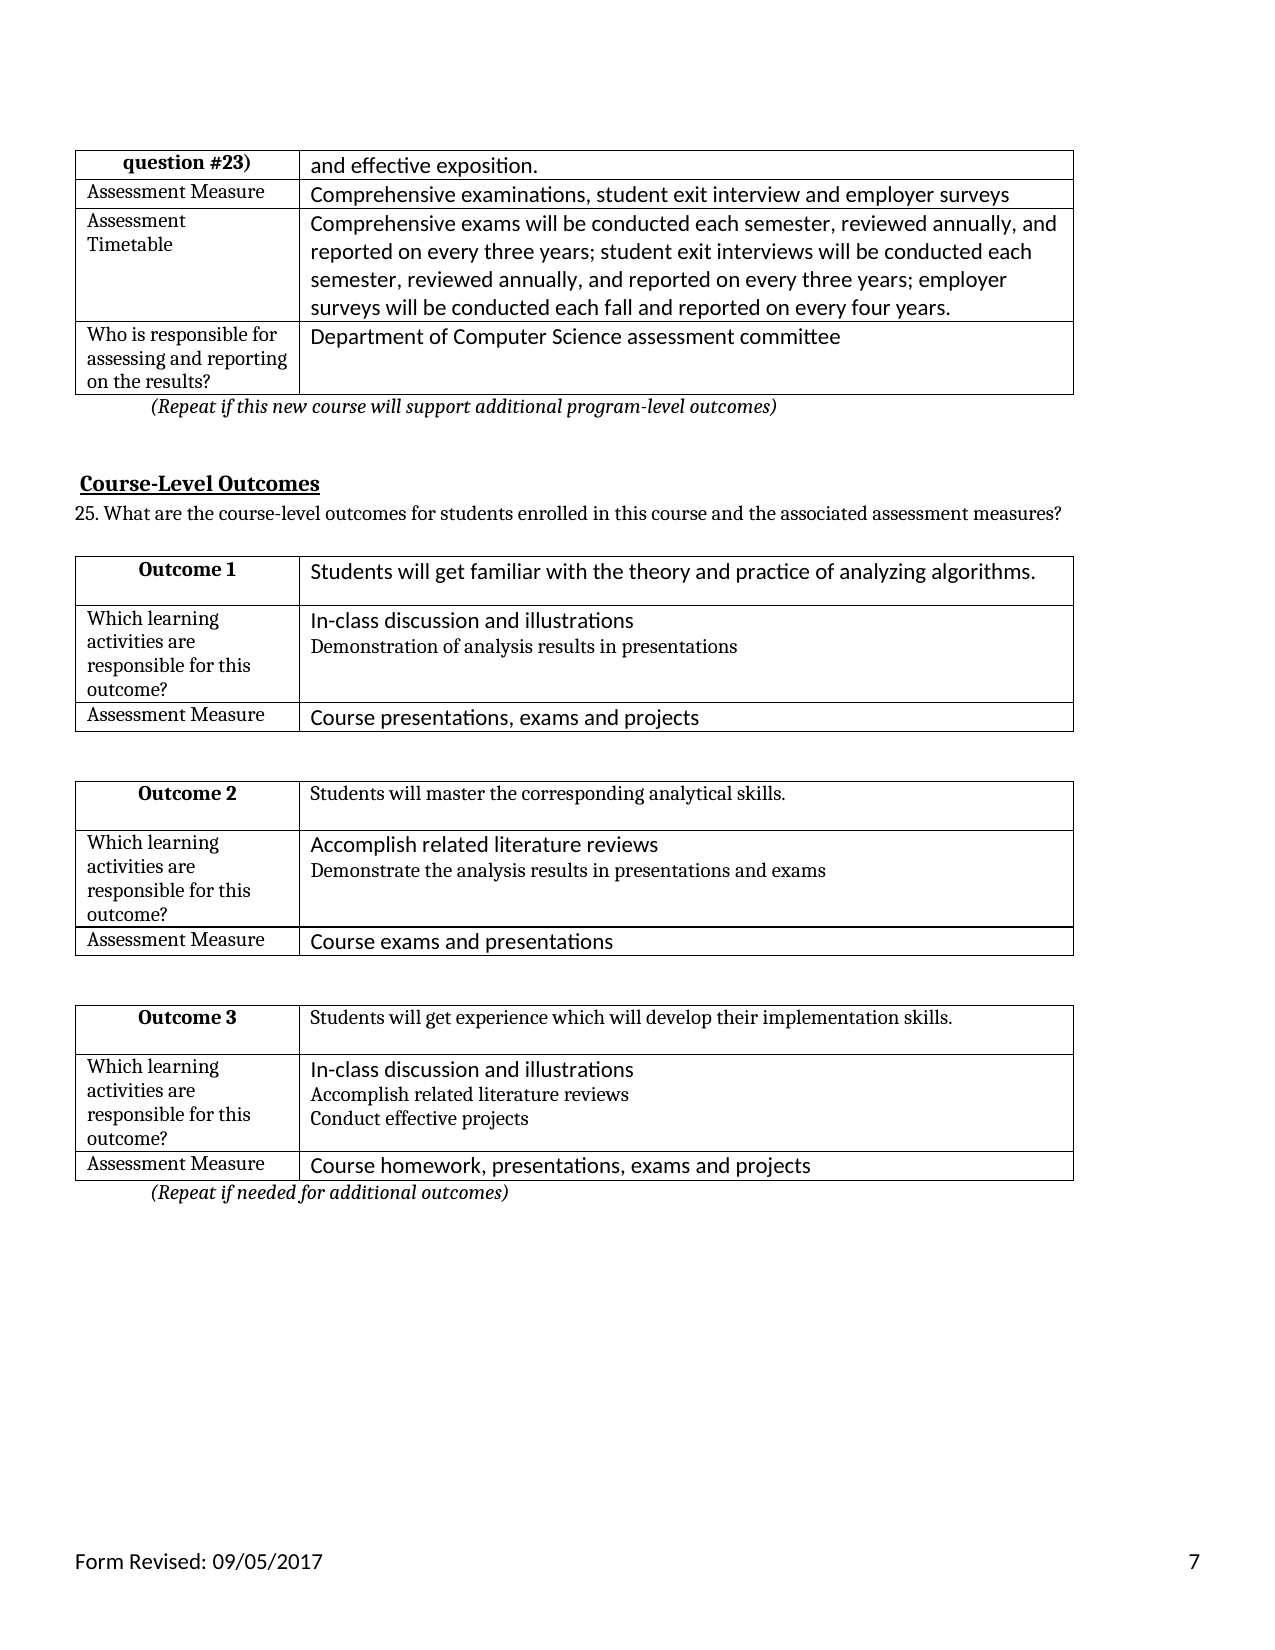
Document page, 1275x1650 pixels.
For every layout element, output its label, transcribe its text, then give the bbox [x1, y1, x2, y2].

table_header Outcome 1 [76, 557, 299, 605]
table_cell Which learning activities are responsible for this outcome? [76, 606, 299, 702]
table_cell Assessment Measure [76, 928, 299, 955]
text (Repeat if this new course will support additional program-level outcomes) [75, 395, 1200, 419]
table_cell Assessment Measure [76, 703, 299, 731]
table_header Outcome 3 [76, 1006, 299, 1054]
table_cell [300, 928, 1073, 955]
table_cell Which learning activities are responsible for this outcome? [76, 1055, 299, 1151]
text 25. What are the course-level outcomes for students enrolled in this course and the associated assessment measures? [75, 501, 1200, 525]
table_cell Which learning activities are responsible for this outcome? [76, 831, 299, 926]
table_header Outcome 2 [76, 782, 299, 829]
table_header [76, 151, 299, 179]
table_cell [76, 322, 299, 394]
text (Repeat if needed for additional outcomes) [75, 1181, 1200, 1205]
table_cell [300, 180, 1073, 208]
table_cell Assessment Measure [76, 180, 299, 208]
table_cell Assessment Timetable [76, 209, 299, 321]
table_cell [300, 703, 1073, 731]
table_cell Assessment Measure [76, 1152, 299, 1180]
table_cell [300, 1152, 1073, 1180]
text Course-Level Outcomes [75, 471, 1200, 497]
